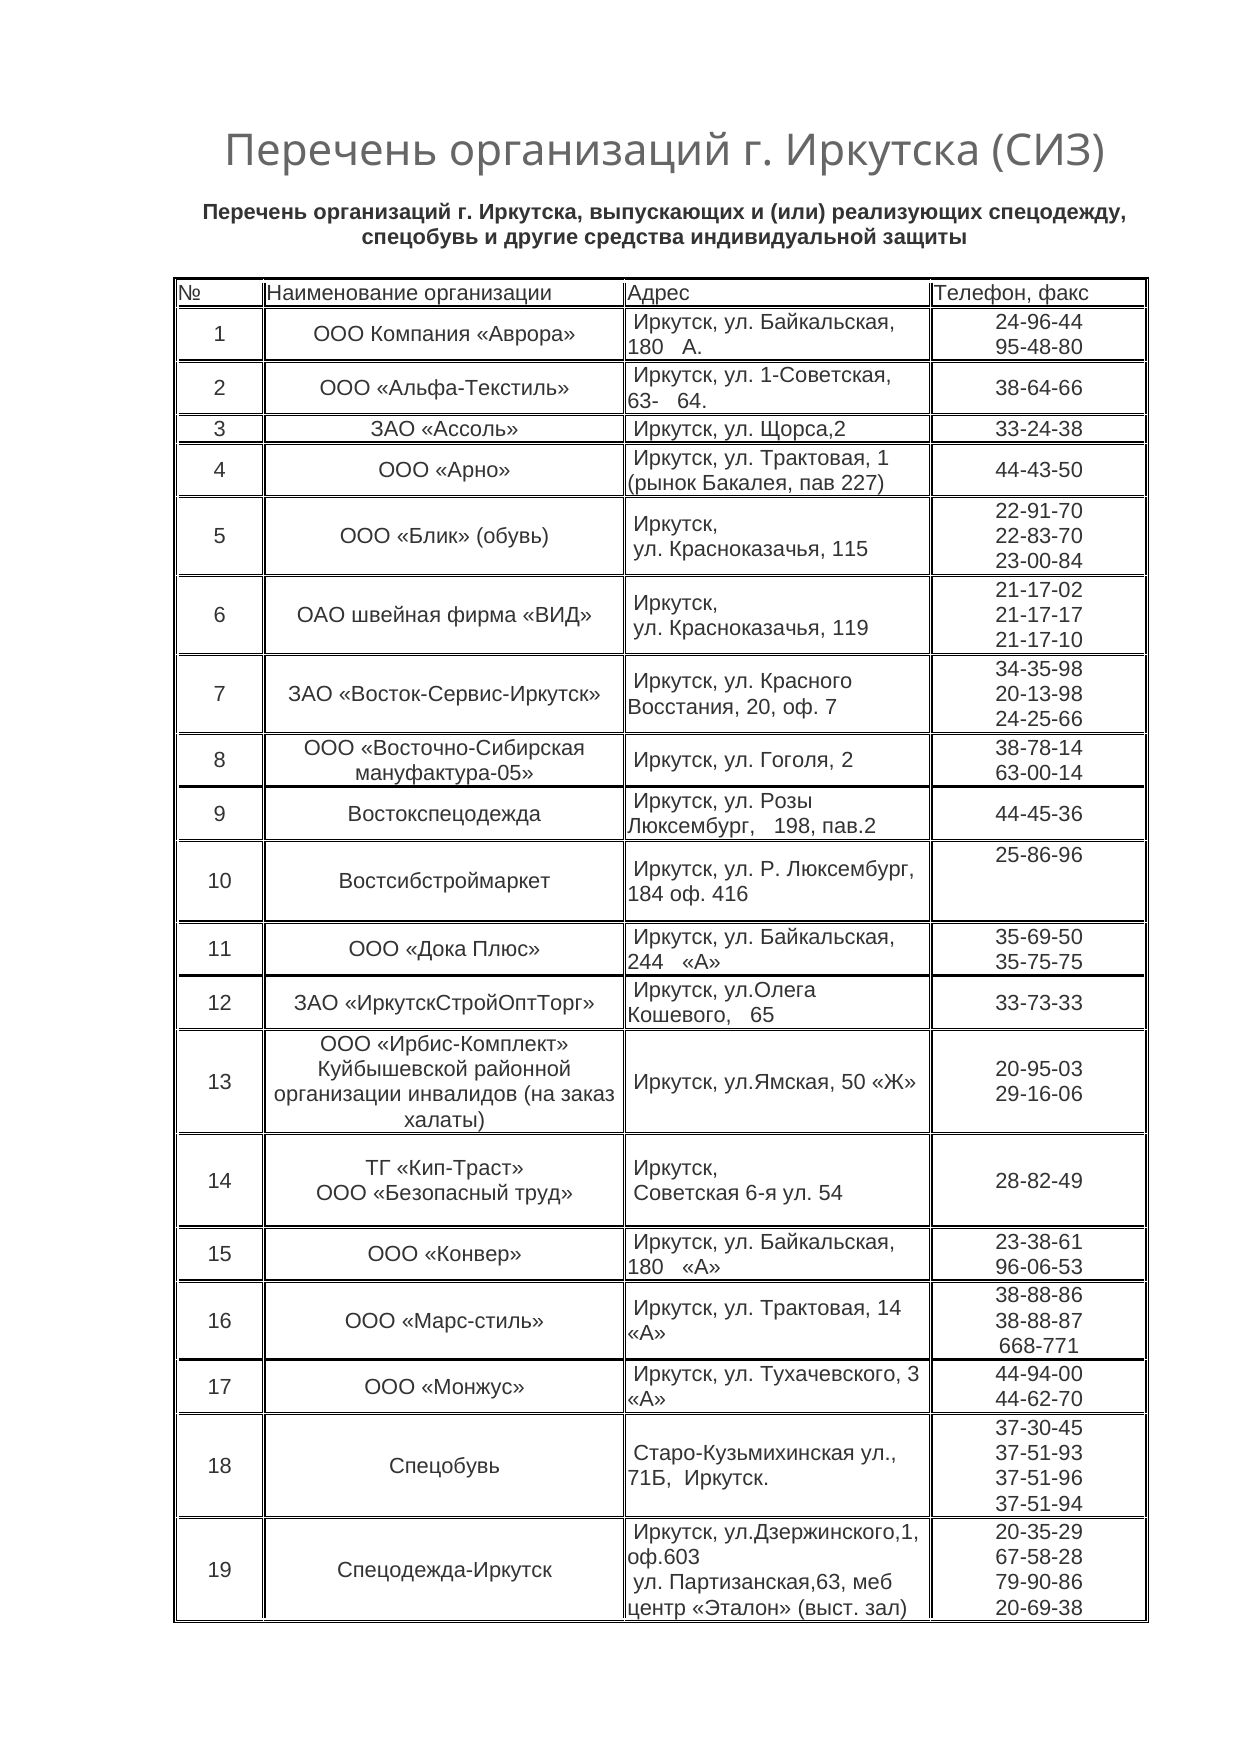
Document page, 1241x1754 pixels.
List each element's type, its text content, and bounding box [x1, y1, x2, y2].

table_cell Иркутск, ул. Байкальская, 244 «А» [626, 924, 929, 974]
table_cell ООО Компания «Аврора» [266, 309, 623, 359]
table_cell Иркутск, ул. Трактовая, 14 «А» [626, 1283, 929, 1358]
table_cell ООО «Ирбис-Комплект» Куйбышевской районной организации инвалидов (на заказ халаты) [266, 1031, 623, 1132]
table_cell 20-95-03 29-16-06 [931, 1028, 1147, 1132]
table_cell Иркутск, ул.Дзержинского,1, оф.603 ул. Партизанская,63, меб центр «Эталон» (выст. зал) [625, 1516, 931, 1620]
table_cell 2 [177, 359, 262, 413]
table_cell ООО «Восточно-Сибирская мануфактура-05» [266, 735, 623, 785]
table_cell Иркутск, ул. Гоголя, 2 [626, 735, 929, 785]
table_cell ОАО швейная фирма «ВИД» [266, 577, 623, 652]
table_cell 33-73-33 [933, 974, 1145, 1028]
table_cell 1 [177, 305, 262, 359]
table_cell ООО «Альфа-Текстиль» [266, 363, 623, 413]
table_cell 37-30-45 37-51-93 37-51-96 37-51-94 [931, 1412, 1147, 1516]
table_cell 25-86-96 [931, 839, 1147, 920]
table_header Наименование организации [264, 280, 625, 305]
table_cell Иркутск, ул. Байкальская, 180 «А» [626, 1229, 929, 1279]
table_cell Иркутск, ул. Р. Люксембург, 184 оф. 416 [626, 842, 929, 920]
table_cell 11 [177, 920, 262, 974]
table_cell 16 [177, 1279, 262, 1358]
table_cell 28-82-49 [931, 1132, 1147, 1225]
table_cell 15 [177, 1225, 262, 1279]
table_cell 12 [177, 974, 262, 1028]
table_cell Иркутск, ул. 1-Советская, 63- 64. [626, 363, 929, 413]
table_cell ООО «Конвер» [266, 1229, 623, 1279]
table_cell 22-91-70 22-83-70 23-00-84 [931, 495, 1147, 574]
table_cell 3 [175, 413, 264, 441]
table_cell ООО «Блик» (обувь) [266, 498, 623, 574]
table_cell ТГ «Кип-Траст» ООО «Безопасный труд» [266, 1135, 623, 1225]
table_cell ООО «Марс-стиль» [266, 1283, 623, 1358]
table_cell 35-69-50 35-75-75 [933, 920, 1146, 974]
table_cell Востсибстроймаркет [266, 842, 623, 920]
table_cell 44-43-50 [933, 441, 1146, 495]
table_cell Иркутск, ул. Байкальская, 180 А. [626, 309, 929, 359]
table_cell 18 [175, 1412, 264, 1516]
table_cell ЗАО «Восток-Сервис-Иркутск» [266, 656, 623, 731]
table_cell 5 [175, 495, 264, 574]
table_cell ЗАО «ИркутскСтройОптТорг» [266, 977, 623, 1028]
table_cell Иркутск, ул.Олега Кошевого, 65 [626, 977, 929, 1028]
table_cell Спецодежда-Иркутск [264, 1519, 625, 1620]
table_cell ЗАО «Ассоль» [266, 416, 623, 441]
table_cell 17 [175, 1358, 262, 1412]
table_cell ООО «Монжус» [266, 1361, 623, 1412]
table_header № [177, 279, 264, 305]
table_cell 13 [175, 1028, 264, 1132]
table_header Телефон, факс [931, 280, 1145, 305]
table_cell 7 [177, 653, 262, 731]
table_cell Спецобувь [266, 1415, 623, 1516]
table_cell 34-35-98 20-13-98 24-25-66 [933, 653, 1146, 731]
table_header Адрес [625, 279, 931, 305]
table_cell Иркутск, ул. Красноказачья, 115 [626, 498, 929, 574]
table_cell Иркутск, ул. Розы Люксембург, 198, пав.2 [626, 788, 929, 839]
table_cell Иркутск, ул.Ямская, 50 «Ж» [626, 1031, 929, 1132]
table_cell 6 [175, 574, 264, 652]
table_cell 9 [177, 785, 262, 839]
table_cell 21-17-02 21-17-17 21-17-10 [931, 574, 1147, 652]
text Перечень организаций г. Иркутска (СИЗ) [177, 118, 1152, 178]
table_cell 44-45-36 [933, 785, 1145, 839]
table_cell 19 [175, 1516, 264, 1620]
table_cell 20-35-29 67-58-28 79-90-86 20-69-38 [931, 1516, 1147, 1620]
table_cell 33-24-38 [931, 413, 1147, 441]
table_cell 24-96-44 95-48-80 [933, 305, 1146, 359]
table_cell 38-78-14 63-00-14 [933, 731, 1146, 785]
table_cell Иркутск, ул. Трактовая, 1 (рынок Бакалея, пав 227) [626, 445, 929, 495]
table_cell Иркутск, Советская 6-я ул. 54 [626, 1135, 929, 1225]
table_cell 38-88-86 38-88-87 668-771 [933, 1279, 1146, 1358]
table_cell 23-38-61 96-06-53 [933, 1225, 1146, 1279]
table_cell 44-94-00 44-62-70 [933, 1358, 1147, 1412]
table_cell 10 [175, 839, 264, 920]
table_cell 38-64-66 [933, 359, 1146, 413]
table_cell Старо-Кузьмихинская ул., 71Б, Иркутск. [626, 1415, 929, 1516]
table_cell Иркутск, ул. Тухачевского, 3 «А» [626, 1361, 929, 1412]
table_cell Востокспецодежда [266, 788, 623, 839]
table_cell 8 [177, 731, 262, 785]
table_cell Иркутск, ул. Красноказачья, 119 [626, 577, 929, 652]
table_cell ООО «Дока Плюс» [266, 924, 623, 974]
table_cell 14 [175, 1132, 264, 1225]
table_cell 4 [177, 441, 262, 495]
table_cell ООО «Арно» [266, 445, 623, 495]
text Перечень организаций г. Иркутска, выпускающих и (или) реализующих спецодежду, спецобувь и другие средства индивидуальной защиты [177, 198, 1152, 277]
table_cell Иркутск, ул. Щорса,2 [626, 416, 929, 441]
table_cell Иркутск, ул. Красного Восстания, 20, оф. 7 [626, 656, 929, 731]
